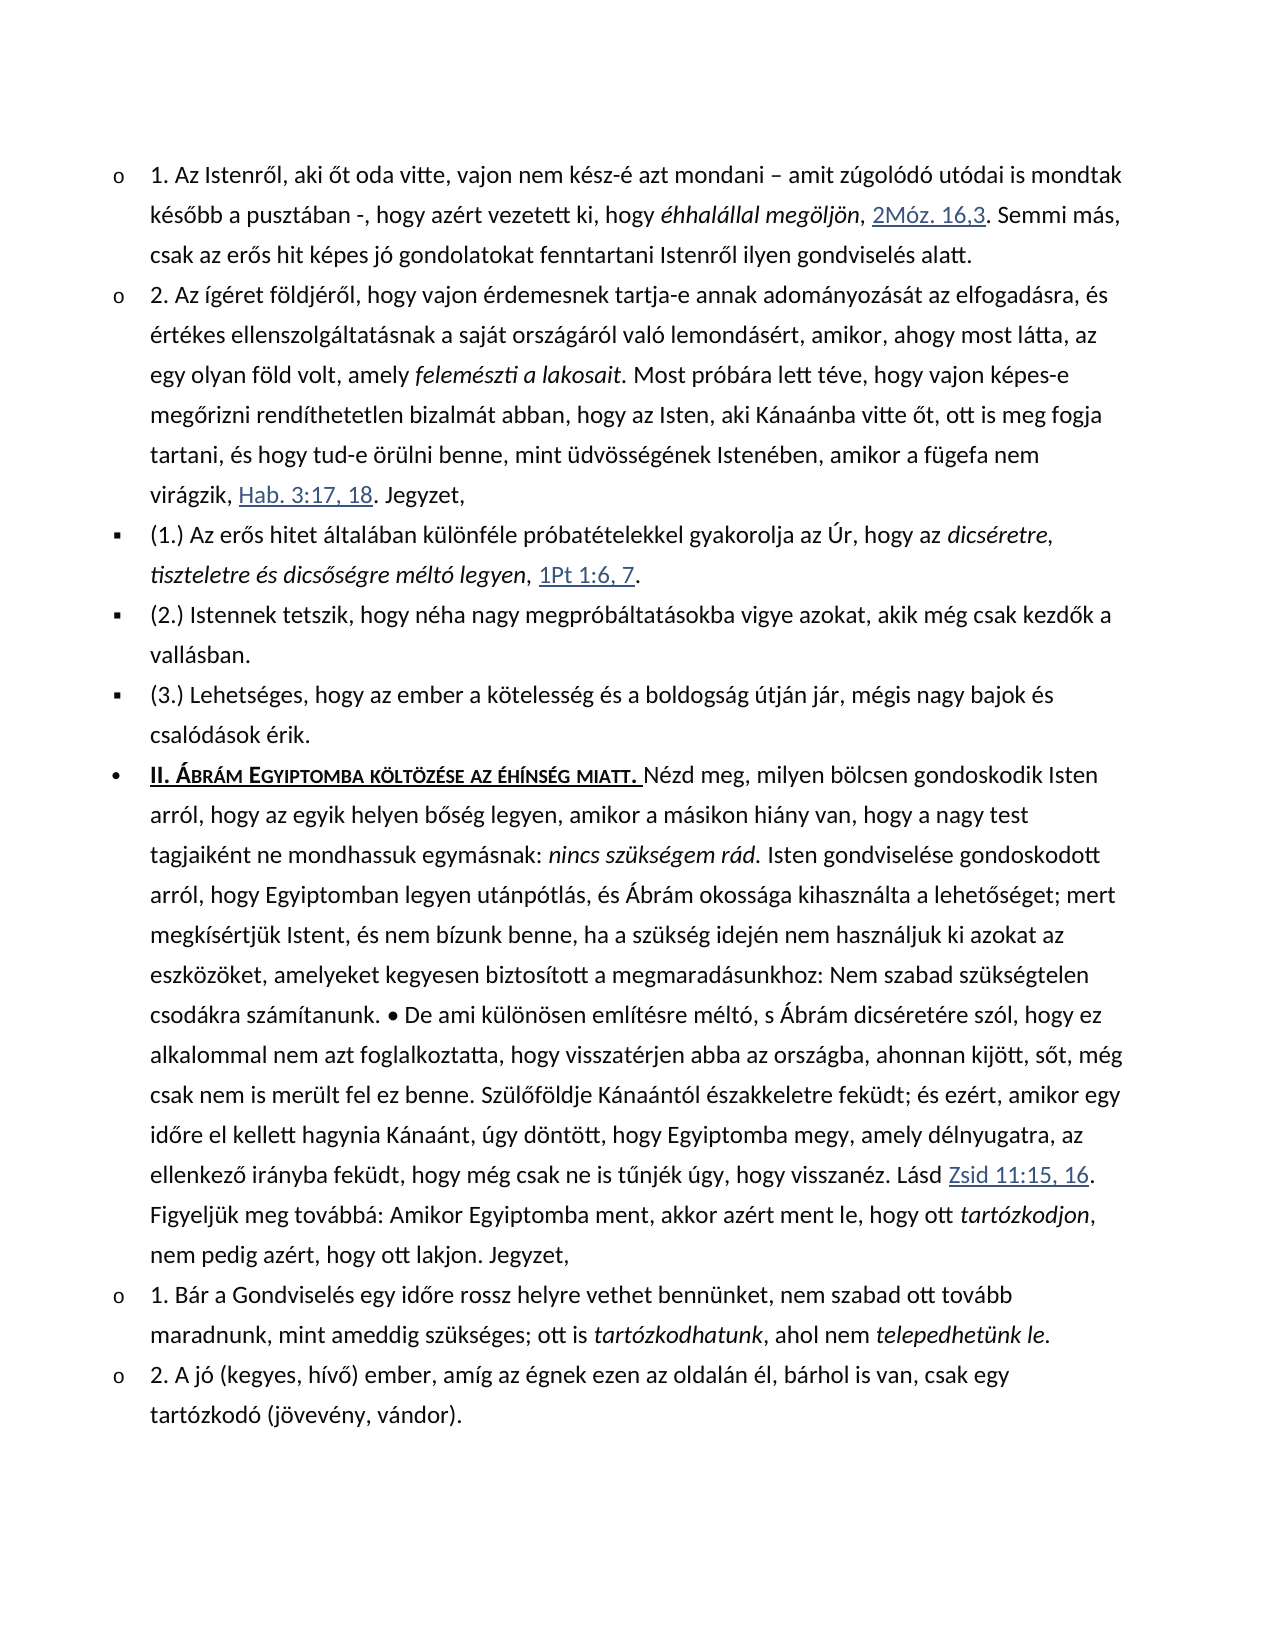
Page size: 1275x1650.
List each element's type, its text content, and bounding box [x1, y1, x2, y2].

list (1.) Az erős hitet általában különféle próbatételekkel gyakorolja az Úr, hogy az dicséretre, tiszteletre és dicsőségre méltó legyen, 1Pt 1:6, 7. [112, 510, 1125, 590]
list 2. Az ígéret földjéről, hogy vajon érdemesnek tartja-e annak adományozását az elfogadásra, és értékes ellenszolgáltatásnak a saját országáról való lemondásért, amikor, ahogy most látta, az egy olyan föld volt, amely felemészti a lakosait. Most próbára lett téve, hogy vajon képes-e megőrizni rendíthetetlen bizalmát abban, hogy az Isten, aki Kánaánba vitte őt, ott is meg fogja tartani, és hogy tud-e örülni benne, mint üdvösségének Istenében, amikor a fügefa nem virágzik, Hab. 3:17, 18. Jegyzet, [112, 270, 1125, 510]
list (2.) Istennek tetszik, hogy néha nagy megpróbáltatásokba vigye azokat, akik még csak kezdők a vallásban. [112, 590, 1125, 670]
list 1. Az Istenről, aki őt oda vitte, vajon nem kész-é azt mondani – amit zúgolódó utódai is mondtak később a pusztában -, hogy azért vezetett ki, hogy éhhalállal megöljön, 2Móz. 16,3. Semmi más, csak az erős hit képes jó gondolatokat fenntartani Istenről ilyen gondviselés alatt. [112, 150, 1125, 270]
list (3.) Lehetséges, hogy az ember a kötelesség és a boldogság útján jár, mégis nagy bajok és csalódások érik. [112, 670, 1125, 750]
list II. Ábrám Egyiptomba költözése az éhínség miatt. Nézd meg, milyen bölcsen gondoskodik Isten arról, hogy az egyik helyen bőség legyen, amikor a másikon hiány van, hogy a nagy test tagjaiként ne mondhassuk egymásnak: nincs szükségem rád. Isten gondviselése gondoskodott arról, hogy Egyiptomban legyen utánpótlás, és Ábrám okossága kihasználta a lehetőséget; mert megkísértjük Istent, és nem bízunk benne, ha a szükség idején nem használjuk ki azokat az eszközöket, amelyeket kegyesen biztosított a megmaradásunkhoz: Nem szabad szükségtelen csodákra számítanunk. • De ami különösen említésre méltó, s Ábrám dicséretére szól, hogy ez alkalommal nem azt foglalkoztatta, hogy visszatérjen abba az országba, ahonnan kijött, sőt, még csak nem is merült fel ez benne. Szülőföldje Kánaántól északkeletre feküdt; és ezért, amikor egy időre el kellett hagynia Kánaánt, úgy döntött, hogy Egyiptomba megy, amely délnyugatra, az ellenkező irányba feküdt, hogy még csak ne is tűnjék úgy, hogy visszanéz. Lásd Zsid 11:15, 16. Figyeljük meg továbbá: Amikor Egyiptomba ment, akkor azért ment le, hogy ott tartózkodjon, nem pedig azért, hogy ott lakjon. Jegyzet, [112, 750, 1125, 1270]
list 2. A jó (kegyes, hívő) ember, amíg az égnek ezen az oldalán él, bárhol is van, csak egy tartózkodó (jövevény, vándor). [112, 1350, 1125, 1430]
list 1. Bár a Gondviselés egy időre rossz helyre vethet bennünket, nem szabad ott tovább maradnunk, mint ameddig szükséges; ott is tartózkodhatunk, ahol nem telepedhetünk le. [112, 1270, 1125, 1350]
